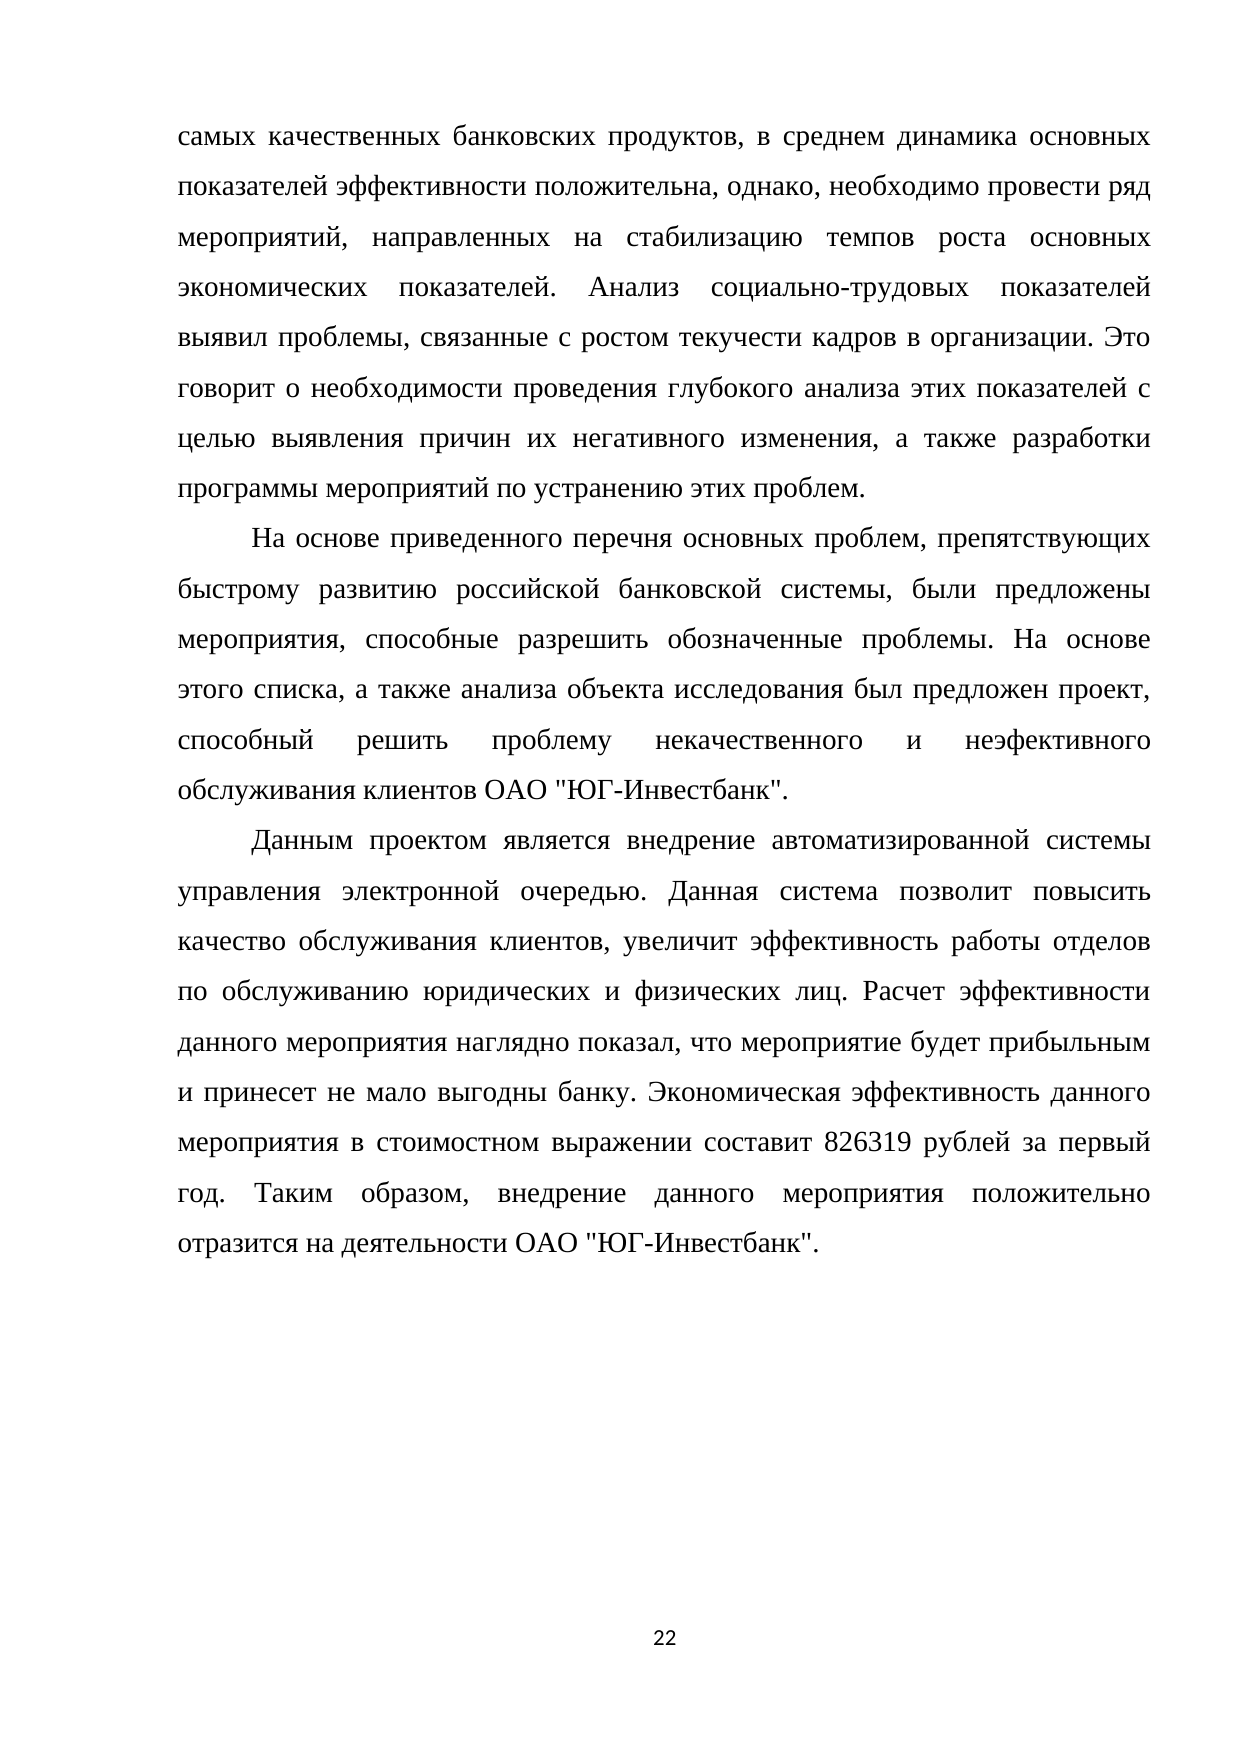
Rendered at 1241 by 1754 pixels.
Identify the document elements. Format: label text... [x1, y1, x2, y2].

text На основе приведенного перечня основных проблем, препятствующих быстрому развитию российской банковской системы, были предложены мероприятия, способные разрешить обозначенные проблемы. На основе этого списка, а также анализа объекта исследования был предложен проект, способный решить проблему некачественного и неэфективного обслуживания клиентов ОАО "ЮГ-Инвестбанк". [177, 521, 1152, 806]
text Данным проектом является внедрение автоматизированной системы управления электронной очередью. Данная система позволит повысить качество обслуживания клиентов, увеличит эффективность работы отделов по обслуживанию юридических и физических лиц. Расчет эффективности данного мероприятия наглядно показал, что мероприятие будет прибыльным и принесет не мало выгодны банку. Экономическая эффективность данного мероприятия в стоимостном выражении составит 826319 рублей за первый год. Таким образом, внедрение данного мероприятия положительно отразится на деятельности ОАО "ЮГ-Инвестбанк". [177, 822, 1152, 1258]
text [177, 118, 1152, 504]
